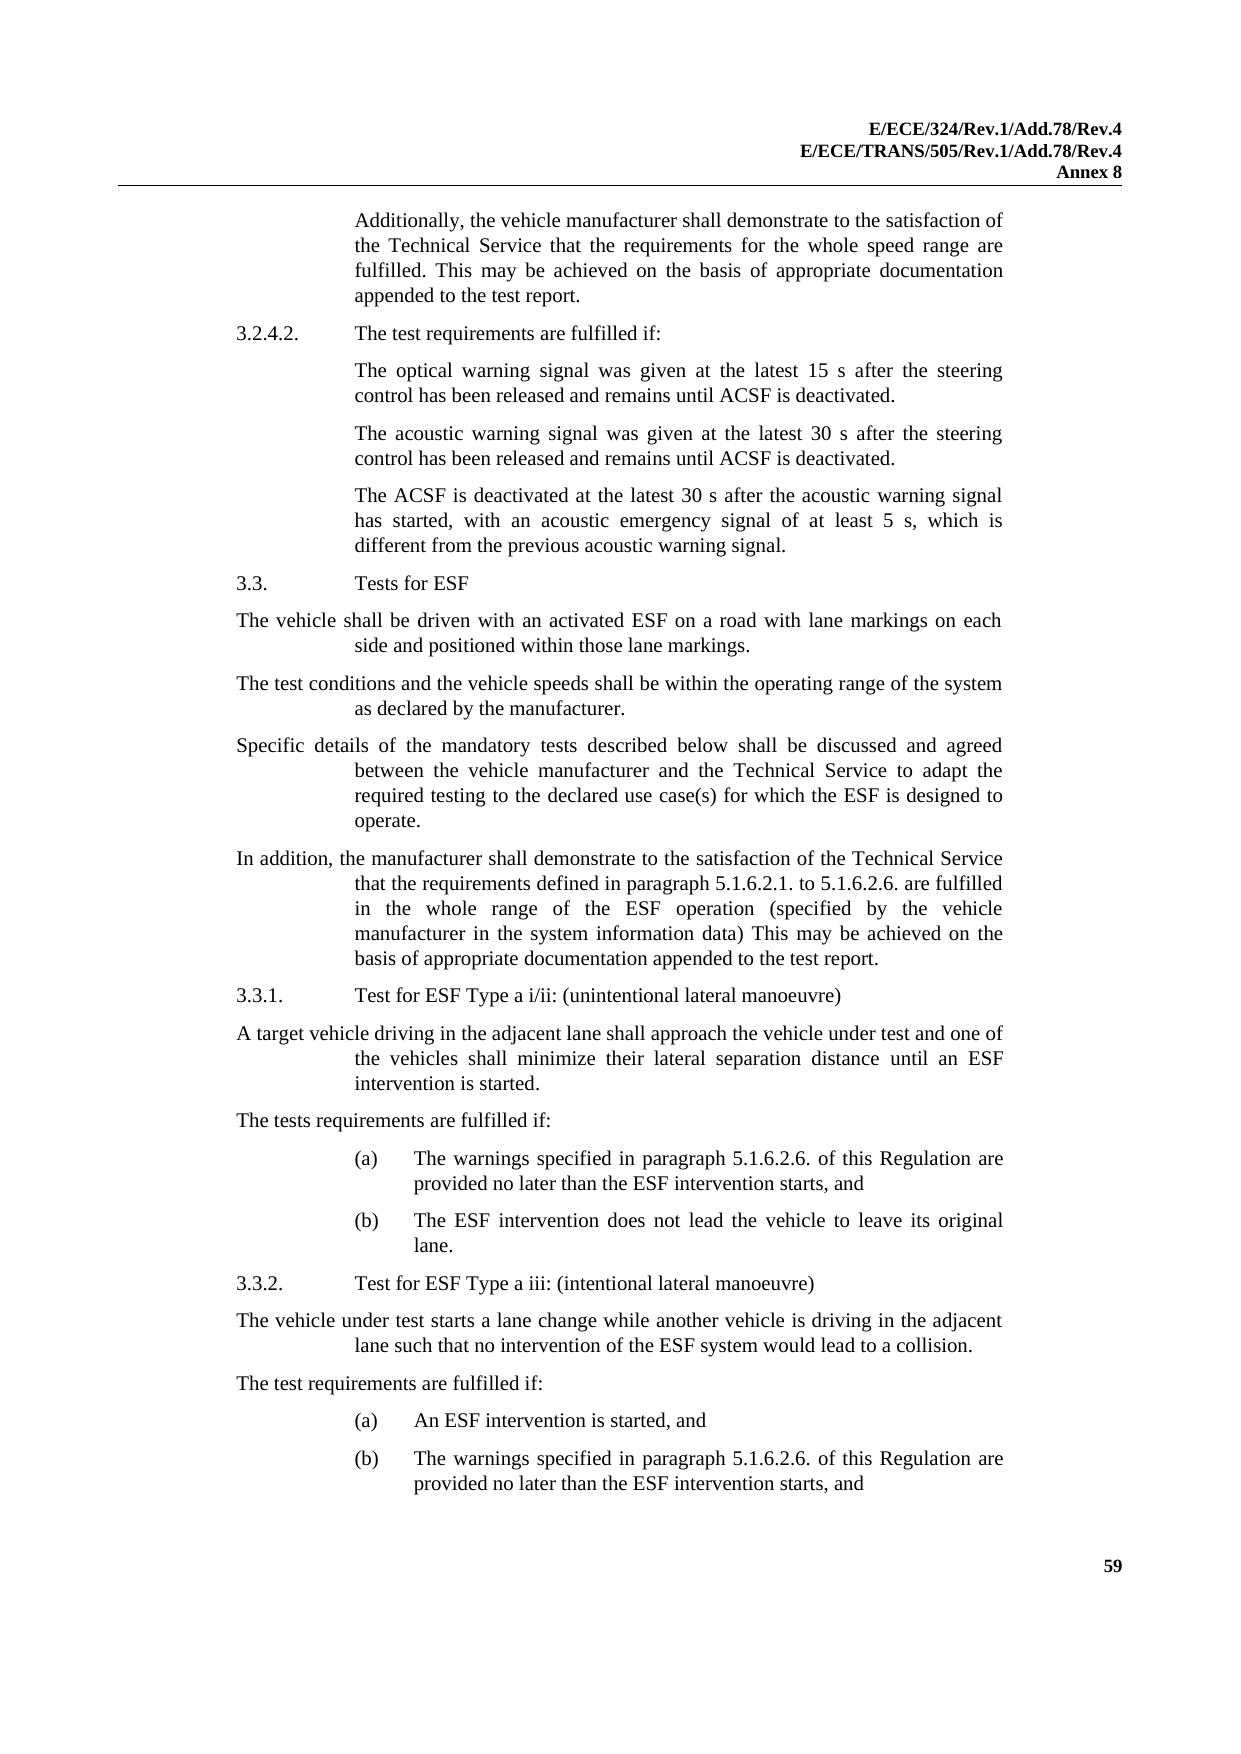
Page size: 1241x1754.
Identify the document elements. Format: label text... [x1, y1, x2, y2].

text 3.2.4.2. The test requirements are fulfilled if: [236, 320, 1004, 345]
text (b) The warnings specified in paragraph 5.1.6.2.6. of this Regulation are provided no later than the ESF intervention starts, and [354, 1445, 1004, 1495]
text The acoustic warning signal was given at the latest 30 s after the steering control has been released and remains until ACSF is deactivated. [354, 420, 1004, 470]
text (b) The ESF intervention does not lead the vehicle to leave its original lane. [354, 1207, 1004, 1257]
text The ACSF is deactivated at the latest 30 s after the acoustic warning signal has started, with an acoustic emergency signal of at least 5 s, which is different from the previous acoustic warning signal. [354, 482, 1004, 557]
text The optical warning signal was given at the latest 15 s after the steering control has been released and remains until ACSF is deactivated. [354, 357, 1004, 407]
text The tests requirements are fulfilled if: [236, 1107, 1004, 1132]
text Specific details of the mandatory tests described below shall be discussed and agreed between the vehicle manufacturer and the Technical Service to adapt the required testing to the declared use case(s) for which the ESF is designed to operate. [236, 732, 1004, 832]
text Additionally, the vehicle manufacturer shall demonstrate to the satisfaction of the Technical Service that the requirements for the whole speed range are fulfilled. This may be achieved on the basis of appropriate documentation appended to the test report. [354, 207, 1004, 307]
text The test conditions and the vehicle speeds shall be within the operating range of the system as declared by the manufacturer. [236, 670, 1004, 720]
text 3.3.1. Test for ESF Type a i/ii: (unintentional lateral manoeuvre) [236, 982, 1004, 1007]
text The test requirements are fulfilled if: [236, 1370, 1004, 1395]
text The vehicle under test starts a lane change while another vehicle is driving in the adjacent lane such that no intervention of the ESF system would lead to a collision. [236, 1307, 1004, 1357]
text A target vehicle driving in the adjacent lane shall approach the vehicle under test and one of the vehicles shall minimize their lateral separation distance until an ESF intervention is started. [236, 1020, 1004, 1095]
text 3.3. Tests for ESF [236, 570, 1004, 595]
text (a) The warnings specified in paragraph 5.1.6.2.6. of this Regulation are provided no later than the ESF intervention starts, and [354, 1145, 1004, 1195]
text In addition, the manufacturer shall demonstrate to the satisfaction of the Technical Service that the requirements defined in paragraph 5.1.6.2.1. to 5.1.6.2.6. are fulfilled in the whole range of the ESF operation (specified by the vehicle manufacturer in the system information data) This may be achieved on the basis of appropriate documentation appended to the test report. [236, 845, 1004, 970]
text (a) An ESF intervention is started, and [354, 1407, 1004, 1432]
text The vehicle shall be driven with an activated ESF on a road with lane markings on each side and positioned within those lane markings. [236, 607, 1004, 657]
text 3.3.2. Test for ESF Type a iii: (intentional lateral manoeuvre) [236, 1270, 1004, 1295]
